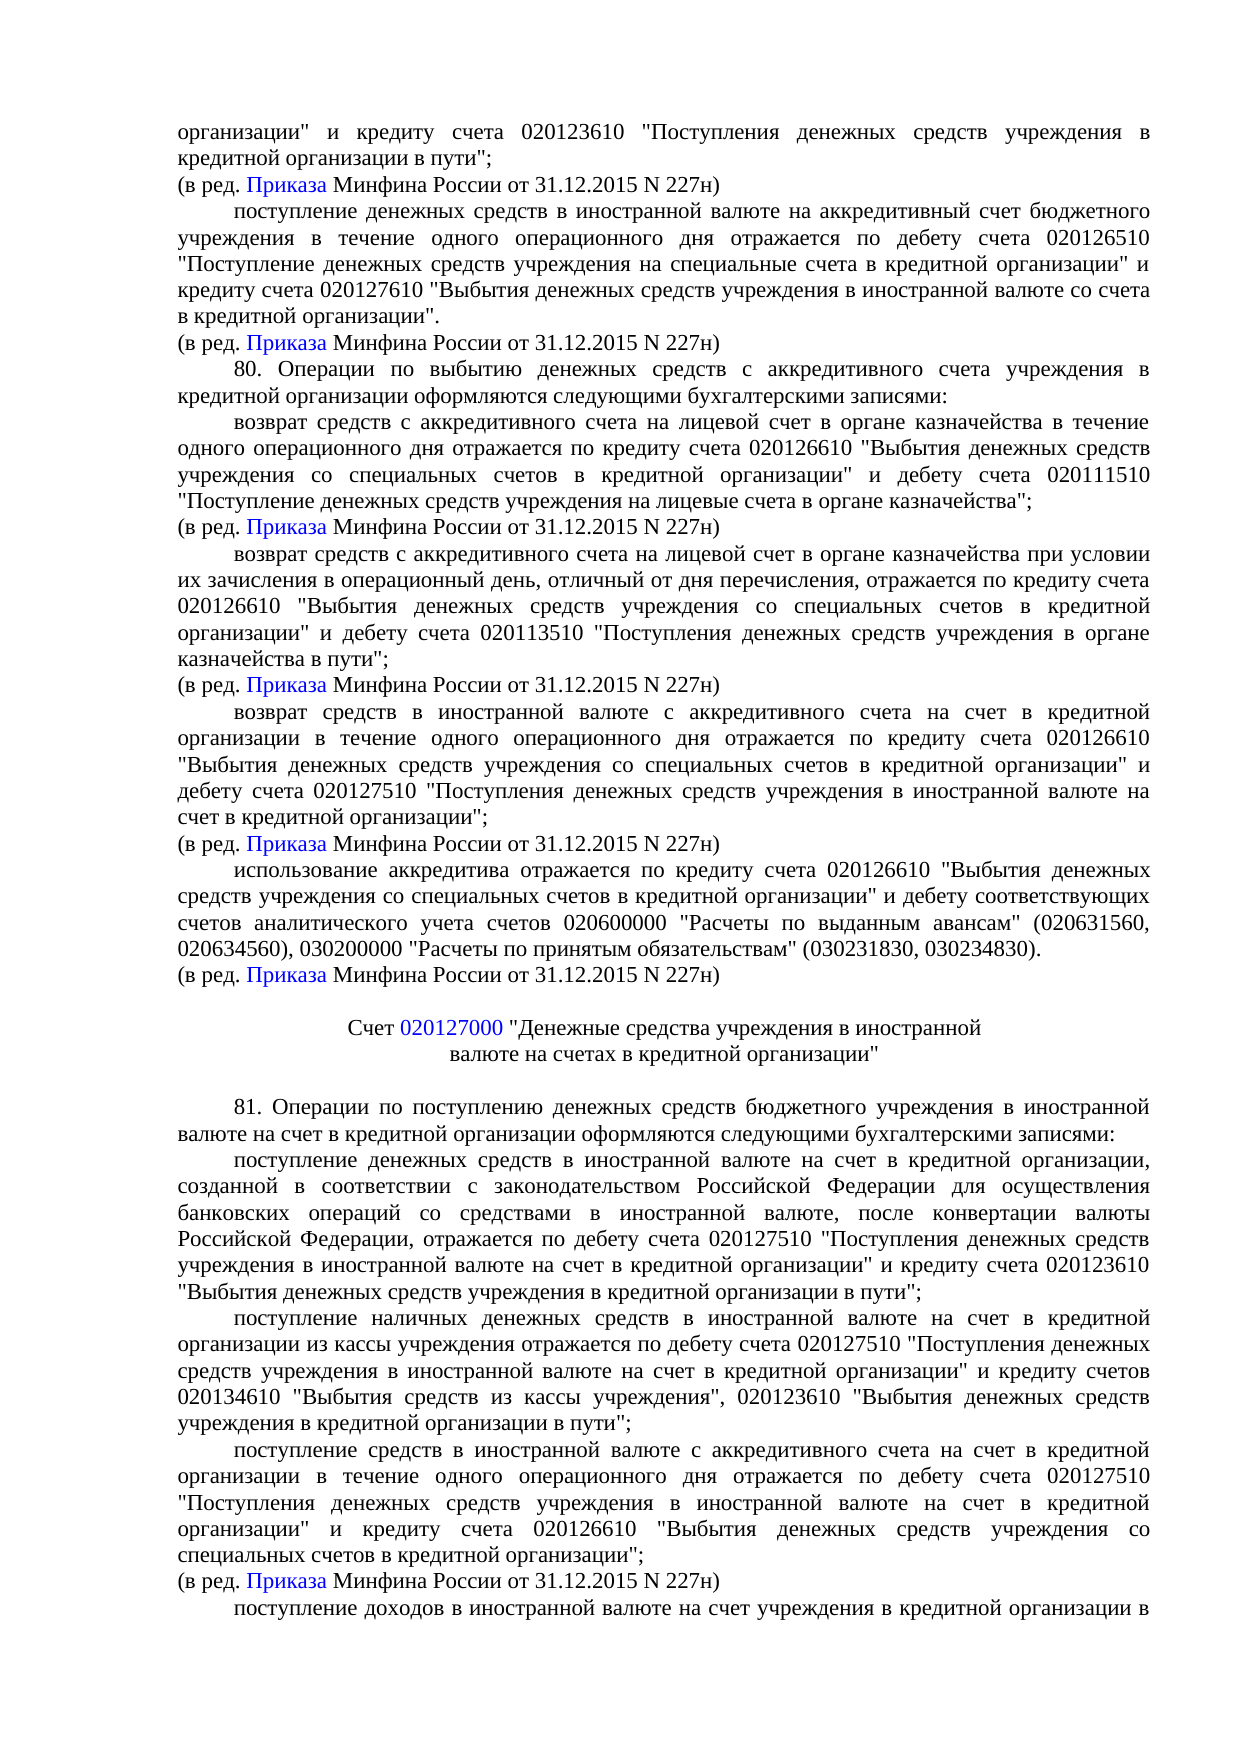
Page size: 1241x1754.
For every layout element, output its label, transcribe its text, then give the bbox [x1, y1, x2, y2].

text (в ред. Приказа Минфина России от 31.12.2015 N 227н) [177, 171, 1152, 197]
text возврат средств с аккредитивного счета на лицевой счет в органе казначейства при условии их зачисления в операционный день, отличный от дня перечисления, отражается по кредиту счета 020126610 "Выбытия денежных средств учреждения со специальных счетов в кредитной организации" и дебету счета 020113510 "Поступления денежных средств учреждения в органе казначейства в пути"; [177, 540, 1152, 672]
text возврат средств в иностранной валюте с аккредитивного счета на счет в кредитной организации в течение одного операционного дня отражается по кредиту счета 020126610 "Выбытия денежных средств учреждения со специальных счетов в кредитной организации" и дебету счета 020127510 "Поступления денежных средств учреждения в иностранной валюте на счет в кредитной организации"; [177, 698, 1152, 830]
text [177, 1594, 1152, 1620]
text (в ред. Приказа Минфина России от 31.12.2015 N 227н) [177, 961, 1152, 988]
text (в ред. Приказа Минфина России от 31.12.2015 N 227н) [177, 672, 1152, 698]
text 81. Операции по поступлению денежных средств бюджетного учреждения в иностранной валюте на счет в кредитной организации оформляются следующими бухгалтерскими записями: [177, 1093, 1152, 1146]
text валюте на счетах в кредитной организации" [177, 1041, 1152, 1067]
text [177, 118, 1152, 171]
text поступление наличных денежных средств в иностранной валюте на счет в кредитной организации из кассы учреждения отражается по дебету счета 020127510 "Поступления денежных средств учреждения в иностранной валюте на счет в кредитной организации" и кредиту счетов 020134610 "Выбытия средств из кассы учреждения", 020123610 "Выбытия денежных средств учреждения в кредитной организации в пути"; [177, 1304, 1152, 1436]
text использование аккредитива отражается по кредиту счета 020126610 "Выбытия денежных средств учреждения со специальных счетов в кредитной организации" и дебету соответствующих счетов аналитического учета счетов 020600000 "Расчеты по выданным авансам" (020631560, 020634560), 030200000 "Расчеты по принятым обязательствам" (030231830, 030234830). [177, 856, 1152, 961]
text (в ред. Приказа Минфина России от 31.12.2015 N 227н) [177, 513, 1152, 540]
text (в ред. Приказа Минфина России от 31.12.2015 N 227н) [177, 1568, 1152, 1594]
text 80. Операции по выбытию денежных средств с аккредитивного счета учреждения в кредитной организации оформляются следующими бухгалтерскими записями: [177, 355, 1152, 408]
text Счет 020127000 "Денежные средства учреждения в иностранной [177, 1014, 1152, 1041]
text (в ред. Приказа Минфина России от 31.12.2015 N 227н) [177, 830, 1152, 856]
text (в ред. Приказа Минфина России от 31.12.2015 N 227н) [177, 329, 1152, 355]
text возврат средств с аккредитивного счета на лицевой счет в органе казначейства в течение одного операционного дня отражается по кредиту счета 020126610 "Выбытия денежных средств учреждения со специальных счетов в кредитной организации" и дебету счета 020111510 "Поступление денежных средств учреждения на лицевые счета в органе казначейства"; [177, 408, 1152, 513]
text поступление денежных средств в иностранной валюте на аккредитивный счет бюджетного учреждения в течение одного операционного дня отражается по дебету счета 020126510 "Поступление денежных средств учреждения на специальные счета в кредитной организации" и кредиту счета 020127610 "Выбытия денежных средств учреждения в иностранной валюте со счета в кредитной организации". [177, 197, 1152, 329]
text поступление средств в иностранной валюте с аккредитивного счета на счет в кредитной организации в течение одного операционного дня отражается по дебету счета 020127510 "Поступления денежных средств учреждения в иностранной валюте на счет в кредитной организации" и кредиту счета 020126610 "Выбытия денежных средств учреждения со специальных счетов в кредитной организации"; [177, 1436, 1152, 1568]
text поступление денежных средств в иностранной валюте на счет в кредитной организации, созданной в соответствии с законодательством Российской Федерации для осуществления банковских операций со средствами в иностранной валюте, после конвертации валюты Российской Федерации, отражается по дебету счета 020127510 "Поступления денежных средств учреждения в иностранной валюте на счет в кредитной организации" и кредиту счета 020123610 "Выбытия денежных средств учреждения в кредитной организации в пути"; [177, 1146, 1152, 1304]
